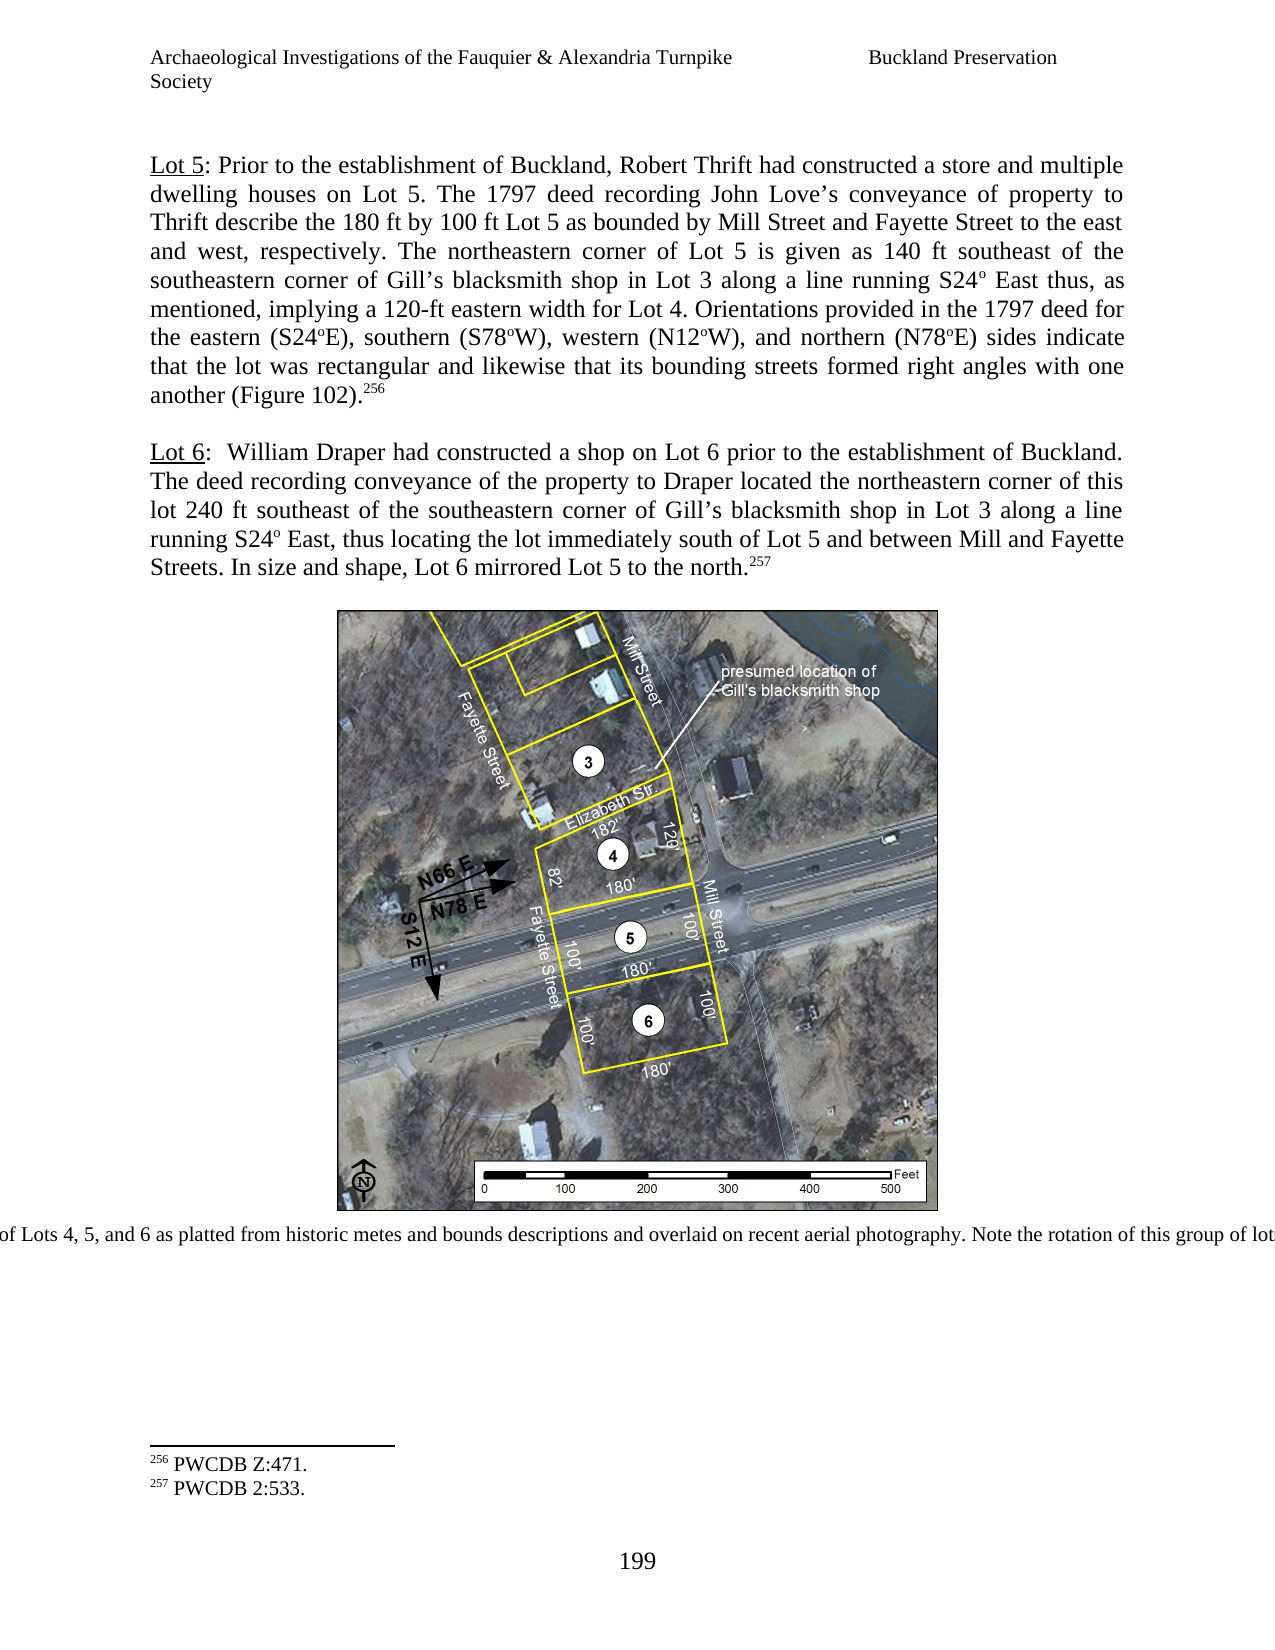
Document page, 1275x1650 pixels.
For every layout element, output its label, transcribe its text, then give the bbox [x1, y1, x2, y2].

text Lot 5: Prior to the establishment of Buckland, Robert Thrift had constructed a store and multiple dwelling houses on Lot 5. The 1797 deed recording John Love’s conveyance of property to Thrift describe the 180 ft by 100 ft Lot 5 as bounded by Mill Street and Fayette Street to the east and west, respectively. The northeastern corner of Lot 5 is given as 140 ft southeast of the southeastern corner of Gill’s blacksmith shop in Lot 3 along a line running S24o East thus, as mentioned, implying a 120-ft eastern width for Lot 4. Orientations provided in the 1797 deed for the eastern (S24oE), southern (S78oW), western (N12oW), and northern (N78oE) sides indicate that the lot was rectangular and likewise that its bounding streets formed right angles with one another (Figure 102). [150, 150, 1125, 409]
text Lot 6: William Draper had constructed a shop on Lot 6 prior to the establishment of Buckland. The deed recording conveyance of the property to Draper located the northeastern corner of this lot 240 ft southeast of the southeastern corner of Gill’s blacksmith shop in Lot 3 along a line running S24o East, thus locating the lot immediately south of Lot 5 and between Mill and Fayette Streets. In size and shape, Lot 6 mirrored Lot 5 to the north. [150, 437, 1125, 581]
picture [338, 611, 937, 1210]
